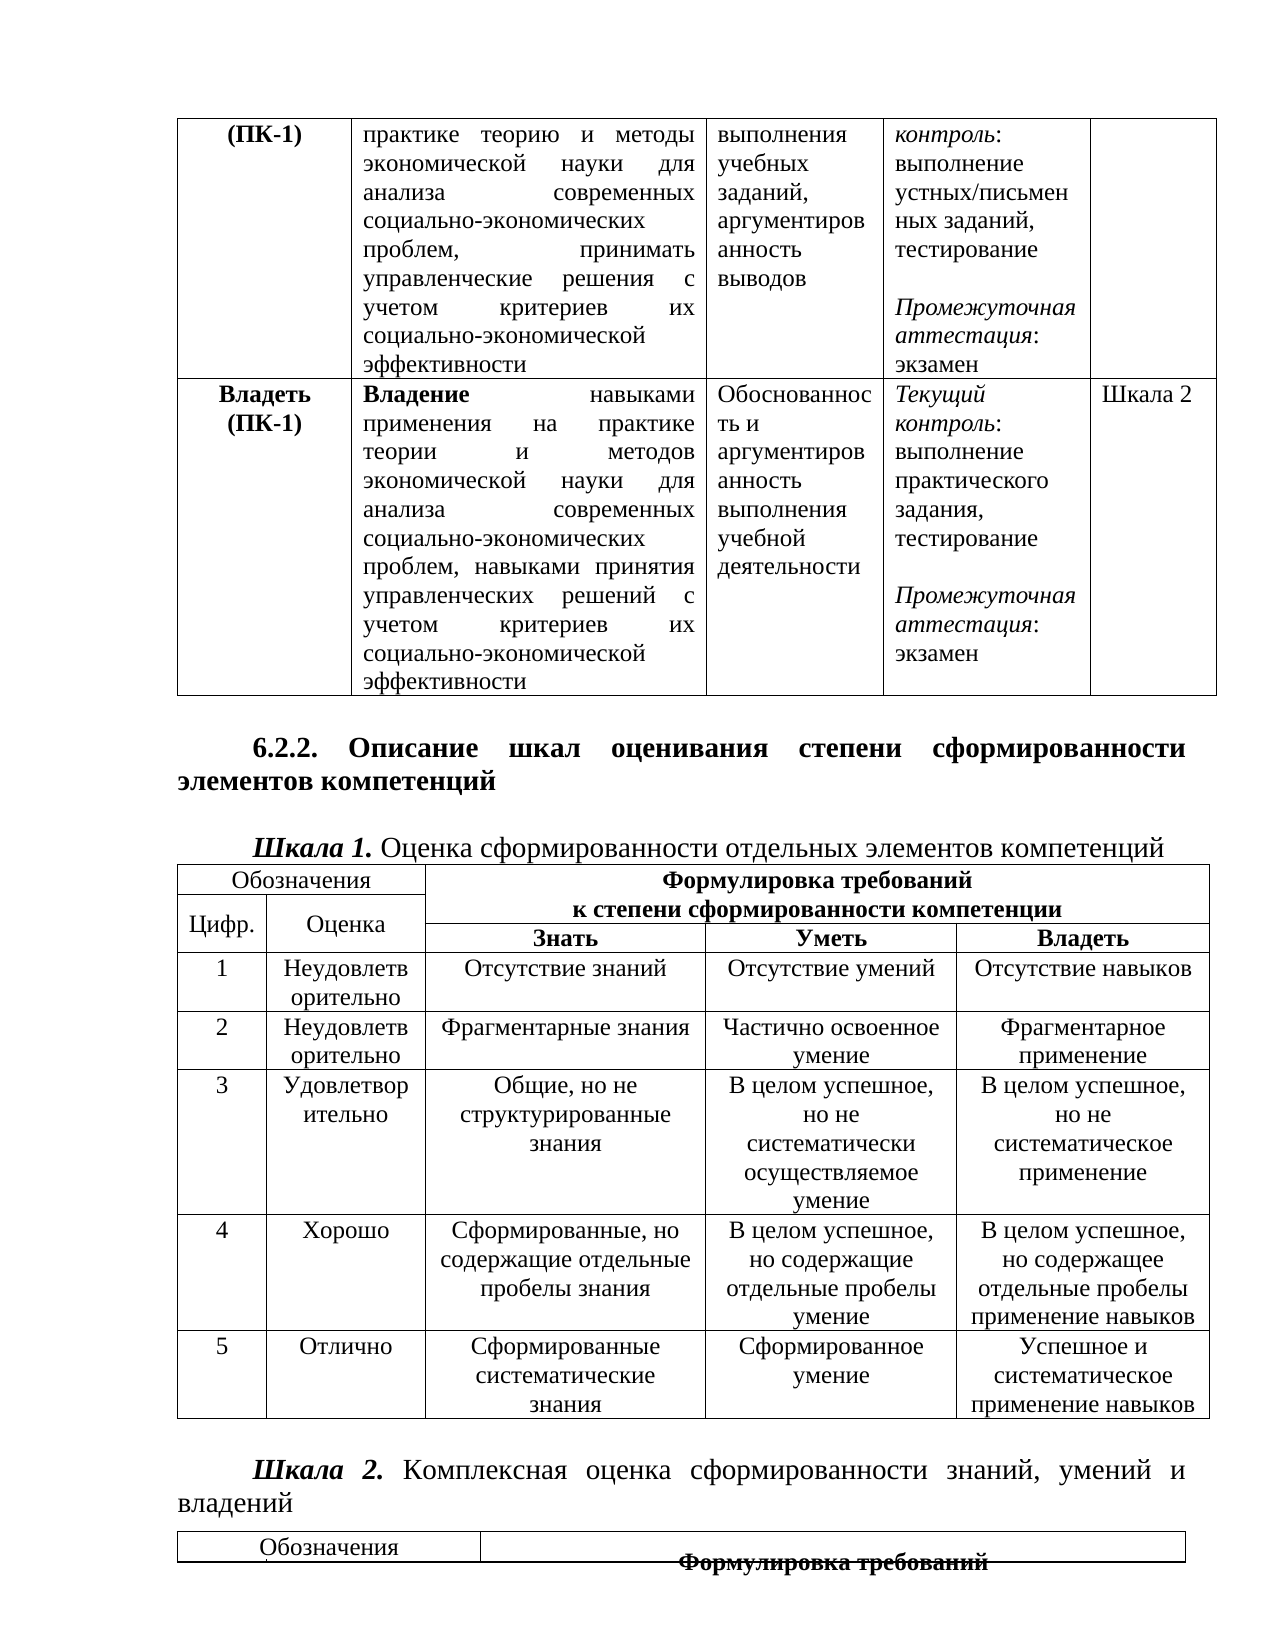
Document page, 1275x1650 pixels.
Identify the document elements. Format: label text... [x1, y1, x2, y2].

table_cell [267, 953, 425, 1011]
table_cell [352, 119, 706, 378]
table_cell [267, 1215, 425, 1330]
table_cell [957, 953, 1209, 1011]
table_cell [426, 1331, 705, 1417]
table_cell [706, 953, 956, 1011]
text Шкала 1. Оценка сформированности отдельных элементов компетенций [177, 830, 1186, 864]
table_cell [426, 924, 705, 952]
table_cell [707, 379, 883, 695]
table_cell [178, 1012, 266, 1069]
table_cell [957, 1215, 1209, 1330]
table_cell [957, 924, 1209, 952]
text Шкала 2. Комплексная оценка сформированности знаний, умений и владений [177, 1452, 1186, 1519]
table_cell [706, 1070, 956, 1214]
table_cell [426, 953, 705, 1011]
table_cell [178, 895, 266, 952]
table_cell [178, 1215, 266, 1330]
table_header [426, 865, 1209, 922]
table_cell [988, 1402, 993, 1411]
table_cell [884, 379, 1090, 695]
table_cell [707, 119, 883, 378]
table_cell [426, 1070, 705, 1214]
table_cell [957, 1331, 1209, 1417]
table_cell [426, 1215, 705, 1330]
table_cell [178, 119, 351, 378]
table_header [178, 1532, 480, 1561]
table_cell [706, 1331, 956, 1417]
text 6.2.2. Описание шкал оценивания степени сформированности элементов компетенций [177, 730, 1186, 797]
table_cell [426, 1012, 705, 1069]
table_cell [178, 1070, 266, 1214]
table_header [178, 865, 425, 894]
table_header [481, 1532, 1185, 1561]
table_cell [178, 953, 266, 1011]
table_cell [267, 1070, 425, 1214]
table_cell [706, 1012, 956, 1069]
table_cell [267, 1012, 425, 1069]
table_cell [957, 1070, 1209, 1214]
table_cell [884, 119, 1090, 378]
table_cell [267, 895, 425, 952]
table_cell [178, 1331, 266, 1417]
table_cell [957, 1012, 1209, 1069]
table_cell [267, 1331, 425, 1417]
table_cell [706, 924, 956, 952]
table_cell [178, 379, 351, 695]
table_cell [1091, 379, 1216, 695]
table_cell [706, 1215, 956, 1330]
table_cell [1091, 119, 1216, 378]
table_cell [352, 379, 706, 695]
